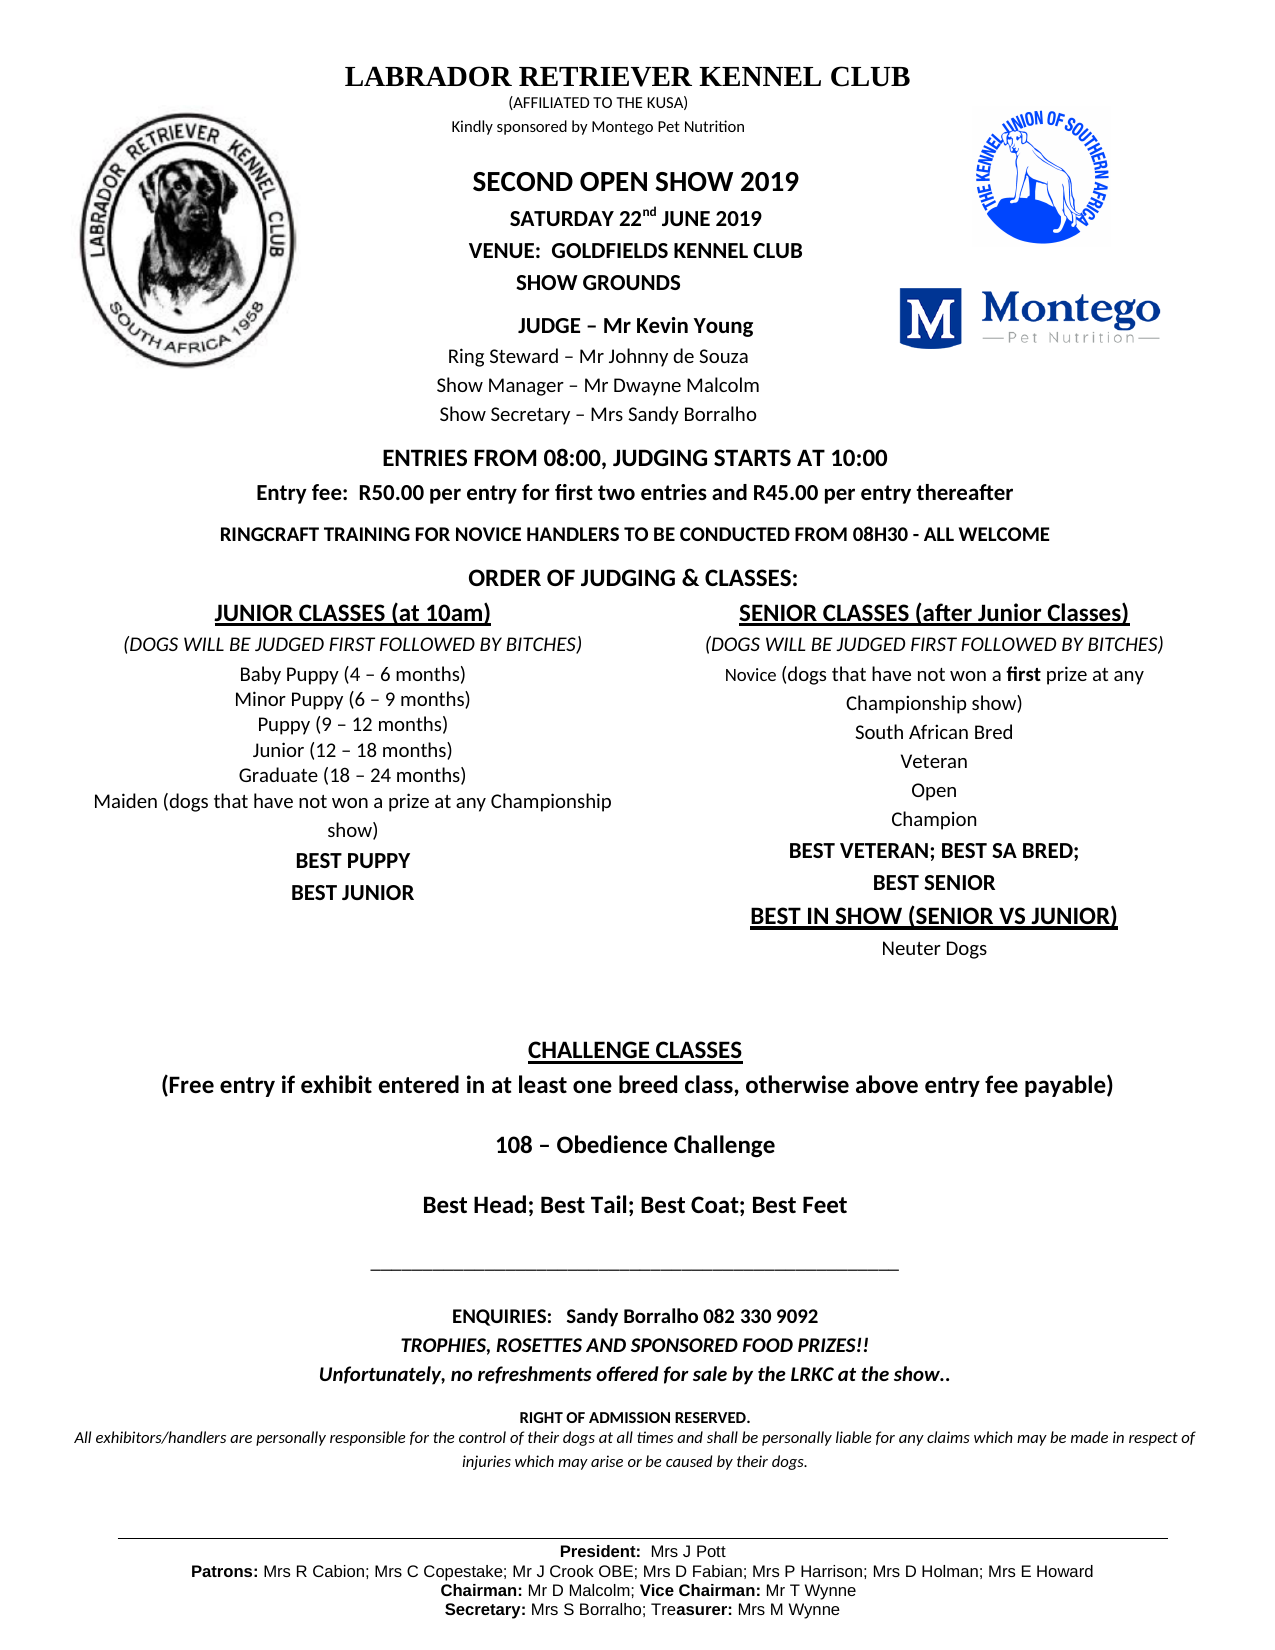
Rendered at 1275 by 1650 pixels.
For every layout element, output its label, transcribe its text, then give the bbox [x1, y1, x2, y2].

text TROPHIES, ROSETTES AND SPONSORED FOOD PRIZES!! [59, 1332, 1211, 1358]
picture [70, 105, 307, 374]
text All exhibitors/handlers are personally responsible for the control of their dogs at all times and shall be personally liable for any claims which may be made in respect of injuries which may arise or be caused by their dogs. [59, 1427, 1211, 1471]
text (Free entry if exhibit entered in at least one breed class, otherwise above entry fee payable) [59, 1069, 1211, 1100]
table_header (AFFILIATED TO THE KUSA) Kindly sponsored by Montego Pet Nutrition SECOND OPEN SHOW 2019 SATURDAY 22nd JUNE 2019 VENUE: GOLDFIELDS KENNEL CLUB SHOW GROUNDS JUDGE – Mr Kevin Young Ring Steward – Mr Johnny de Souza Show Manager – Mr Dwayne Malcolm Show Secretary – Mrs Sandy Borralho [340, 93, 871, 431]
text ENQUIRIES: Sandy Borralho 082 330 9092 [59, 1303, 1211, 1328]
text Entry fee: R50.00 per entry for first two entries and R45.00 per entry thereafter [59, 478, 1211, 506]
table_cell JUNIOR CLASSES (at 10am) (DOGS WILL BE JUDGED FIRST FOLLOWED BY BITCHES) Baby Puppy (4 – 6 months) Minor Puppy (6 – 9 months) Puppy (9 – 12 months) Junior (12 – 18 months) Graduate (18 – 24 months) Maiden (dogs that have not won a prize at any Championship show) BEST PUPPY BEST JUNIOR [59, 597, 661, 964]
text RIGHT OF ADMISSION RESERVED. [59, 1407, 1211, 1427]
text ___________________________________________________ [59, 1248, 1211, 1274]
text LABRADOR RETRIEVER KENNEL CLUB [44, 59, 1211, 93]
table_header [871, 93, 1211, 431]
table_header ORDER OF JUDGING & CLASSES: [59, 562, 1222, 597]
text Best Head; Best Tail; Best Coat; Best Feet [59, 1189, 1211, 1219]
table_cell SENIOR CLASSES (after Junior Classes) (DOGS WILL BE JUDGED FIRST FOLLOWED BY BITCHES) Novice (dogs that have not won a first prize at any Championship show) South African Bred Veteran Open Champion BEST VETERAN; BEST SA BRED; BEST SENIOR BEST IN SHOW (SENIOR VS JUNIOR) Neuter Dogs [661, 597, 1222, 964]
text ENTRIES FROM 08:00, JUDGING STARTS AT 10:00 [59, 443, 1211, 473]
picture [886, 288, 1168, 349]
text Unfortunately, no refreshments offered for sale by the LRKC at the show.. [59, 1361, 1211, 1387]
table_header [59, 93, 340, 431]
text RINGCRAFT TRAINING FOR NOVICE HANDLERS TO BE CONDUCTED FROM 08H30 - ALL WELCOME [59, 521, 1211, 547]
text 108 – Obedience Challenge [59, 1129, 1211, 1160]
text CHALLENGE CLASSES [59, 1034, 1211, 1065]
